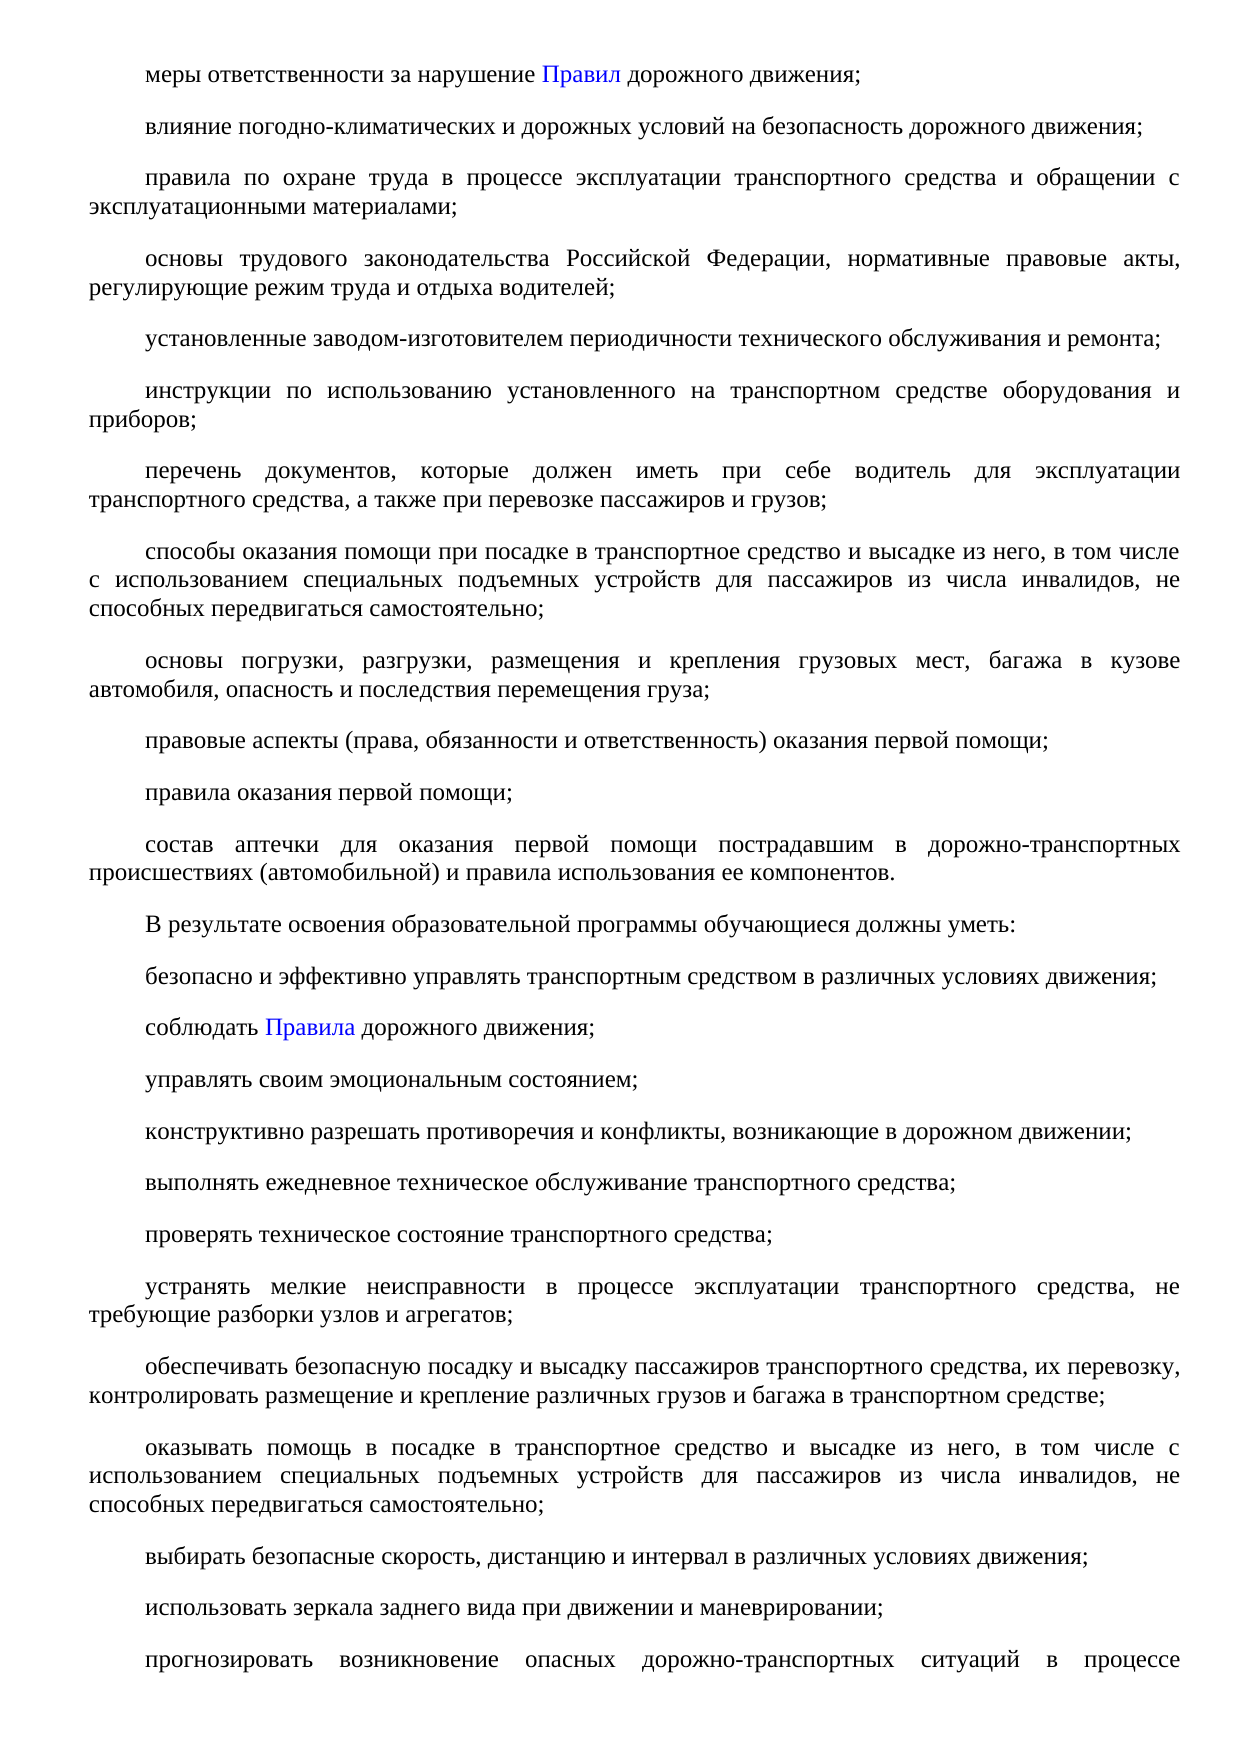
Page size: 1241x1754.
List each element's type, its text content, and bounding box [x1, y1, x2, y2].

text правила оказания первой помощи; [89, 777, 1181, 806]
text правовые аспекты (права, обязанности и ответственность) оказания первой помощи; [89, 725, 1181, 754]
text выполнять ежедневное техническое обслуживание транспортного средства; [89, 1167, 1181, 1196]
text состав аптечки для оказания первой помощи пострадавшим в дорожно-транспортных происшествиях (автомобильной) и правила использования ее компонентов. [89, 829, 1181, 886]
text оказывать помощь в посадке в транспортное средство и высадке из него, в том числе с использованием специальных подъемных устройств для пассажиров из числа инвалидов, не способных передвигаться самостоятельно; [89, 1432, 1181, 1518]
text правила по охране труда в процессе эксплуатации транспортного средства и обращении с эксплуатационными материалами; [89, 162, 1181, 220]
text безопасно и эффективно управлять транспортным средством в различных условиях движения; [89, 961, 1181, 989]
text обеспечивать безопасную посадку и высадку пассажиров транспортного средства, их перевозку, контролировать размещение и крепление различных грузов и багажа в транспортном средстве; [89, 1351, 1181, 1409]
text устранять мелкие неисправности в процессе эксплуатации транспортного средства, не требующие разборки узлов и агрегатов; [89, 1271, 1181, 1328]
text соблюдать Правила дорожного движения; [89, 1012, 1181, 1041]
text влияние погодно-климатических и дорожных условий на безопасность дорожного движения; [89, 111, 1181, 139]
text перечень документов, которые должен иметь при себе водитель для эксплуатации транспортного средства, а также при перевозке пассажиров и грузов; [89, 455, 1181, 513]
text основы трудового законодательства Российской Федерации, нормативные правовые акты, регулирующие режим труда и отдыха водителей; [89, 243, 1181, 300]
text инструкции по использованию установленного на транспортном средстве оборудования и приборов; [89, 375, 1181, 432]
text проверять техническое состояние транспортного средства; [89, 1219, 1181, 1248]
text управлять своим эмоциональным состоянием; [89, 1064, 1181, 1093]
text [89, 1644, 1181, 1673]
text установленные заводом-изготовителем периодичности технического обслуживания и ремонта; [89, 323, 1181, 352]
text меры ответственности за нарушение Правил дорожного движения; [89, 59, 1181, 88]
text способы оказания помощи при посадке в транспортное средство и высадке из него, в том числе с использованием специальных подъемных устройств для пассажиров из числа инвалидов, не способных передвигаться самостоятельно; [89, 536, 1181, 622]
text основы погрузки, разгрузки, размещения и крепления грузовых мест, багажа в кузове автомобиля, опасность и последствия перемещения груза; [89, 645, 1181, 702]
text В результате освоения образовательной программы обучающиеся должны уметь: [89, 909, 1181, 938]
text использовать зеркала заднего вида при движении и маневрировании; [89, 1592, 1181, 1621]
text конструктивно разрешать противоречия и конфликты, возникающие в дорожном движении; [89, 1116, 1181, 1144]
text выбирать безопасные скорость, дистанцию и интервал в различных условиях движения; [89, 1541, 1181, 1569]
